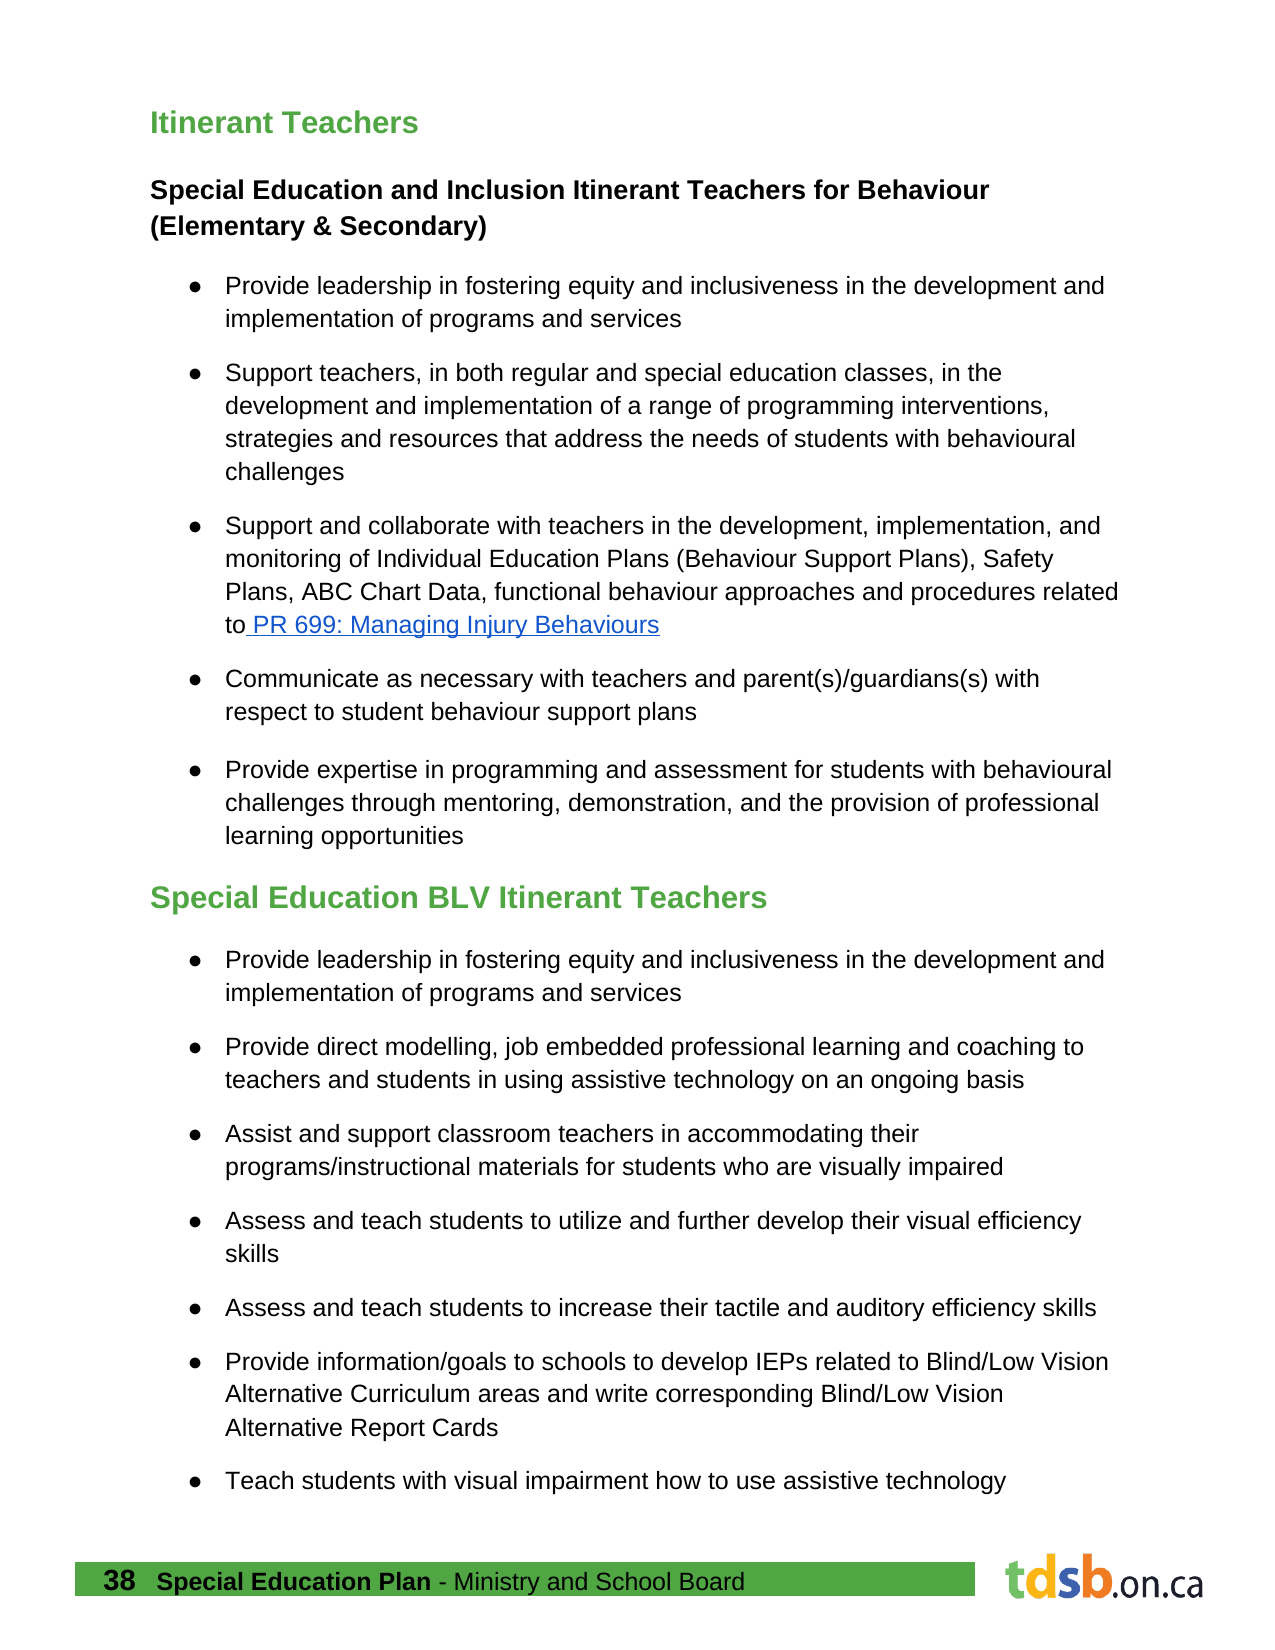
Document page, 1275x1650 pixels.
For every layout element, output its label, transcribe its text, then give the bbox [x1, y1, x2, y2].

list Communicate as necessary with teachers and parent(s)/guardians(s) with respect to student behaviour support plans [187, 664, 1125, 726]
list Provide leadership in fostering equity and inclusiveness in the development and implementation of programs and services [187, 271, 1125, 333]
subtitle Special Education and Inclusion Itinerant Teachers for Behaviour (Elementary & Secondary) [150, 174, 1125, 241]
list Provide direct modelling, job embedded professional learning and coaching to teachers and students in using assistive technology on an ongoing basis [187, 1032, 1125, 1094]
list Assess and teach students to utilize and further develop their visual efficiency skills [187, 1206, 1125, 1267]
list Assist and support classroom teachers in accommodating their programs/instructional materials for students who are visually impaired [187, 1119, 1125, 1181]
subtitle Itinerant Teachers [150, 104, 1125, 140]
picture [1000, 1550, 1207, 1603]
list Provide information/goals to schools to develop IEPs related to Blind/Low Vision Alternative Curriculum areas and write corresponding Blind/Low Vision Alternative Report Cards [187, 1346, 1125, 1441]
list Teach students with visual impairment how to use assistive technology [187, 1466, 1125, 1495]
list Provide expertise in programming and assessment for students with behavioural challenges through mentoring, demonstration, and the provision of professional learning opportunities [187, 755, 1125, 849]
list Support teachers, in both regular and special education classes, in the development and implementation of a range of programming interventions, strategies and resources that address the needs of students with behavioural challenges [187, 358, 1125, 486]
list Support and collaborate with teachers in the development, implementation, and monitoring of Individual Education Plans (Behaviour Support Plans), Safety Plans, ABC Chart Data, functional behaviour approaches and procedures related to PR 699: Managing Injury Behaviours [187, 511, 1125, 639]
list Provide leadership in fostering equity and inclusiveness in the development and implementation of programs and services [187, 945, 1125, 1007]
subtitle Special Education BLV Itinerant Teachers [150, 879, 1125, 915]
list Assess and teach students to increase their tactile and auditory efficiency skills [187, 1293, 1125, 1321]
